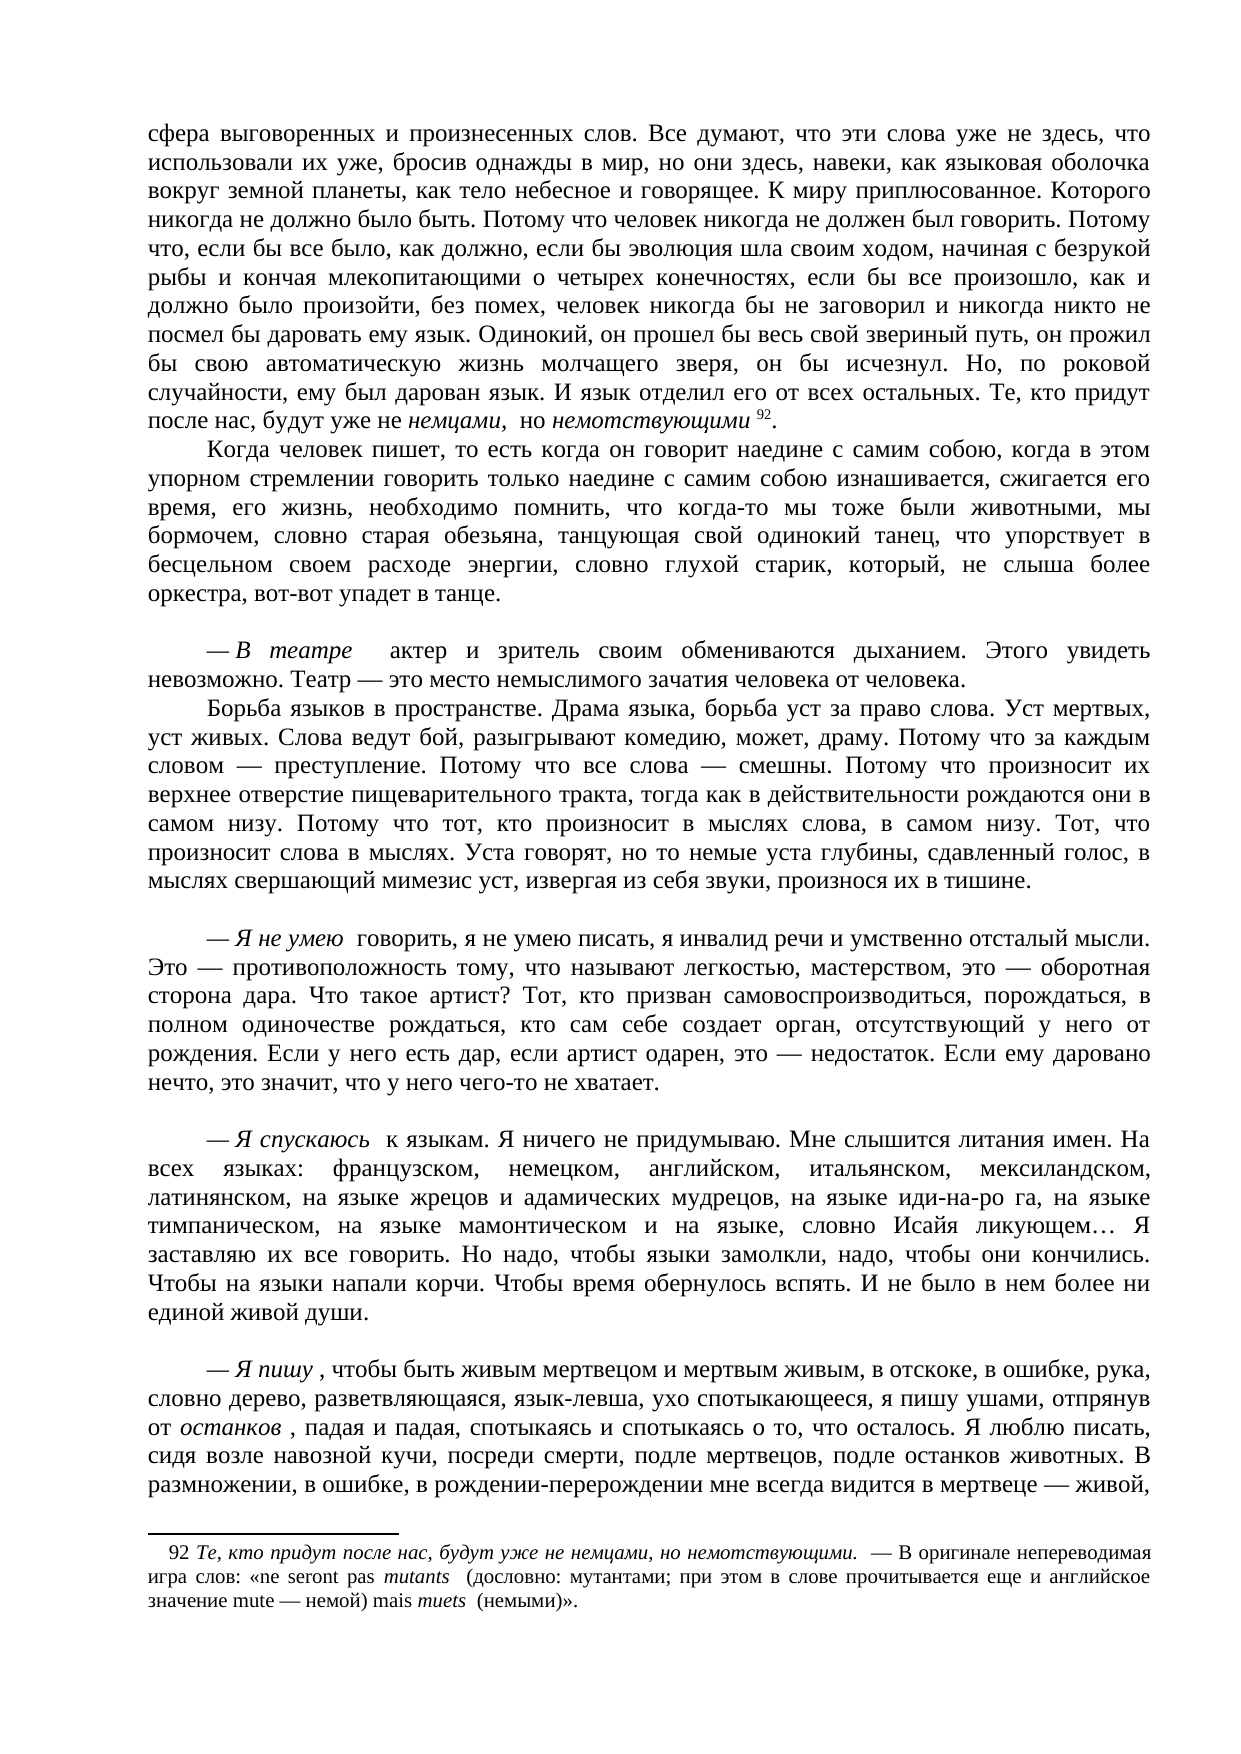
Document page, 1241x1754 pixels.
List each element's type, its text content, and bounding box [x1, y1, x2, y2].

text — Я не умею говорить, я не умею писать, я инвалид речи и умственно отсталый мысли. Это — противоположность тому, что называют легкостью, мастерством, это — оборотная сторона дара. Что такое артист? Тот, кто призван самовоспроизводиться, порождаться, в полном одиночестве рождаться, кто сам себе создает орган, отсутствующий у него от рождения. Если у него есть дар, если артист одарен, это — недостаток. Если ему даровано нечто, это значит, что у него чего-то не хватает. [148, 923, 1152, 1096]
text Когда человек пишет, то есть когда он говорит наедине с самим собою, когда в этом упорном стремлении говорить только наедине с самим собою изнашивается, сжигается его время, его жизнь, необходимо помнить, что когда-то мы тоже были животными, мы бормочем, словно старая обезьяна, танцующая свой одинокий танец, что упорствует в бесцельном своем расходе энергии, словно глухой старик, который, не слыша более оркестра, вот-вот упадет в танце. [148, 434, 1152, 607]
text — Я спускаюсь к языкам. Я ничего не придумываю. Мне слышится литания имен. На всех языках: французском, немецком, английском, итальянском, мексиландском, латинянском, на языке жрецов и адамических мудрецов, на языке иди-на-ро га, на языке тимпаническом, на языке мамонтическом и на языке, словно Исайя ликующем… Я заставляю их все говорить. Но надо, чтобы языки замолкли, надо, чтобы они кончились. Чтобы на языки напали корчи. Чтобы время обернулось вспять. И не было в нем более ни единой живой души. [148, 1124, 1152, 1326]
text — В театре актер и зритель своим обмениваются дыханием. Этого увидеть невозможно. Театр — это место немыслимого зачатия человека от человека. [148, 636, 1152, 693]
text Борьба языков в пространстве. Драма языка, борьба уст за право слова. Уст мертвых, уст живых. Слова ведут бой, разыгрывают комедию, может, драму. Потому что за каждым словом — преступление. Потому что все слова — смешны. Потому что произносит их верхнее отверстие пищеварительного тракта, тогда как в действительности рождаются они в самом низу. Потому что тот, кто произносит в мыслях слова, в самом низу. Тот, что произносит слова в мыслях. Уста говорят, но то немые уста глубины, сдавленный голос, в мыслях свершающий мимезис уст, извергая из себя звуки, произнося их в тишине. [148, 693, 1152, 894]
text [148, 118, 1152, 434]
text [148, 1354, 1152, 1498]
